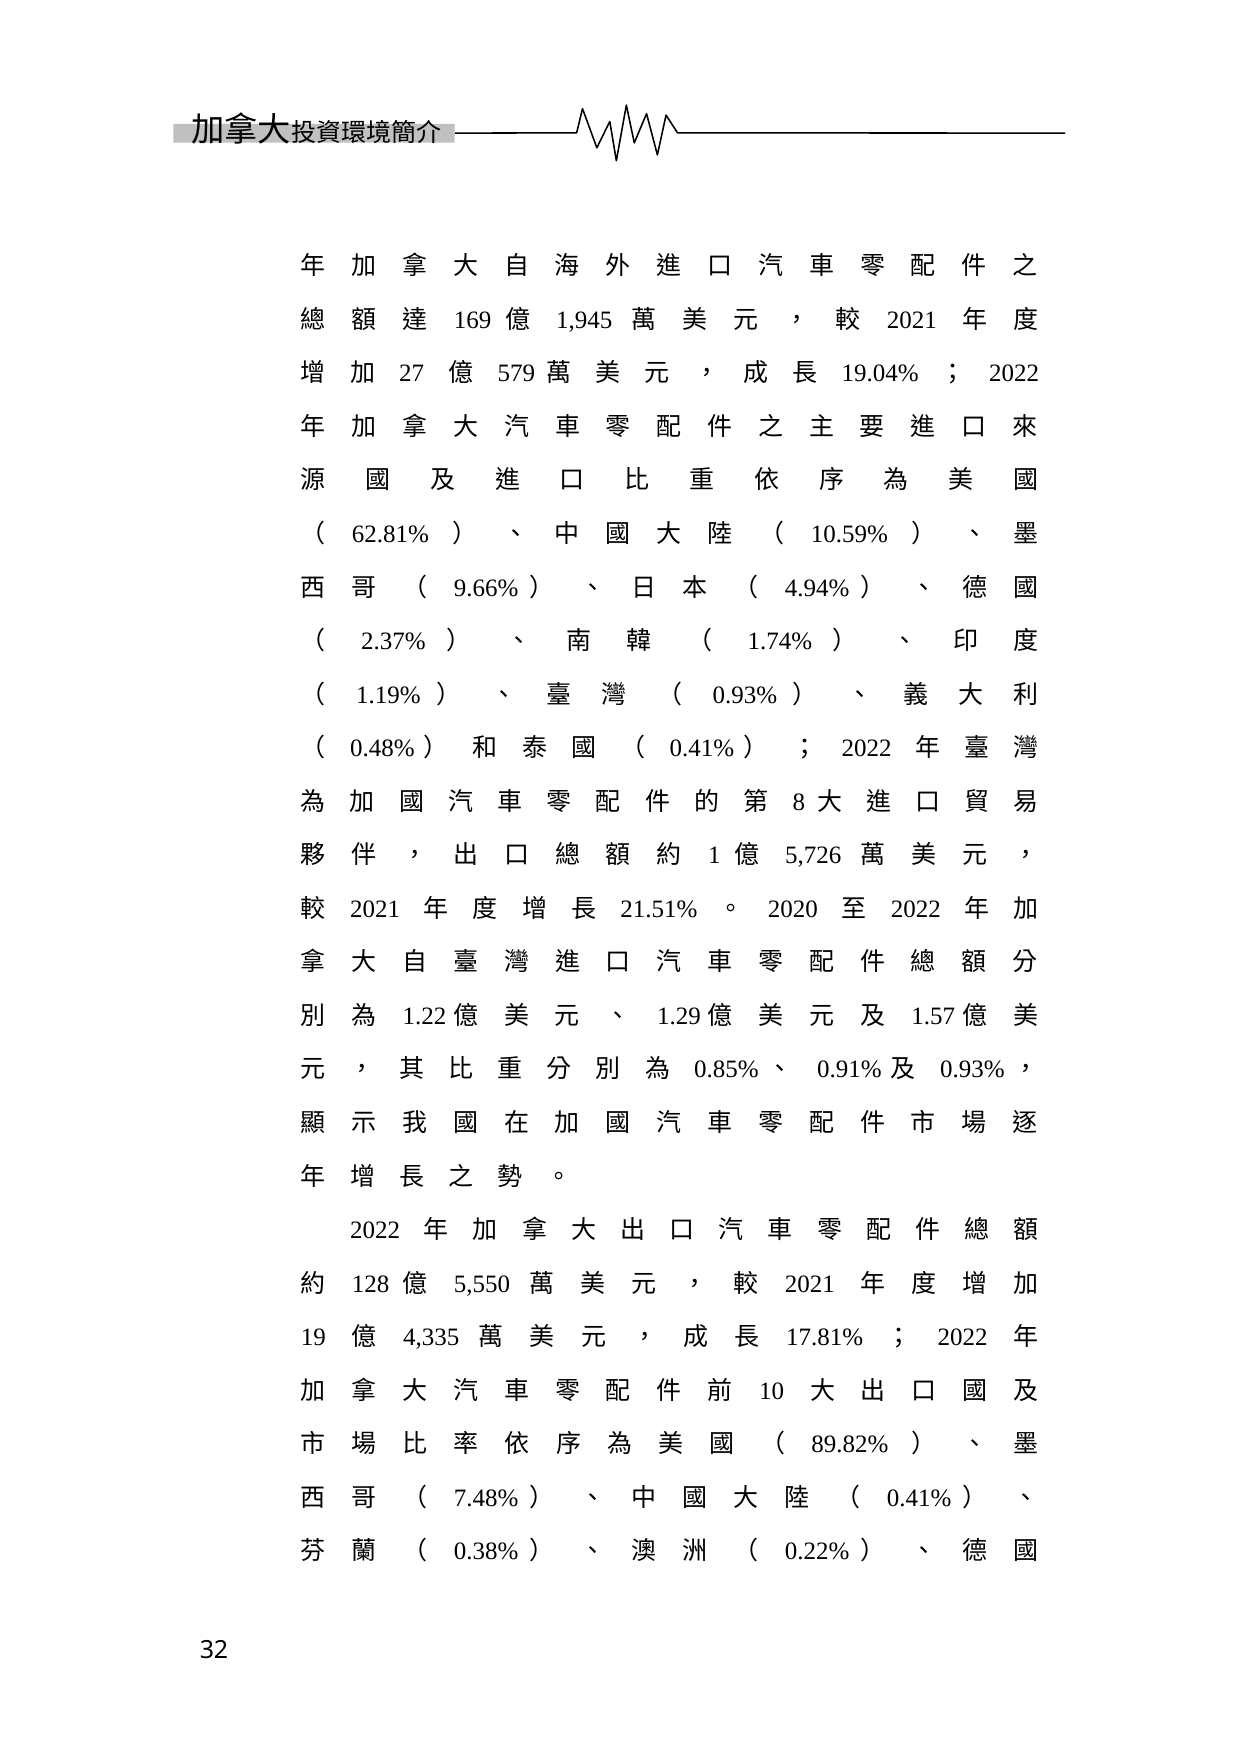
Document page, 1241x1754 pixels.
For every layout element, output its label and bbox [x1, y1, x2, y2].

text [276, 237, 1063, 1201]
text [276, 1201, 1063, 1576]
